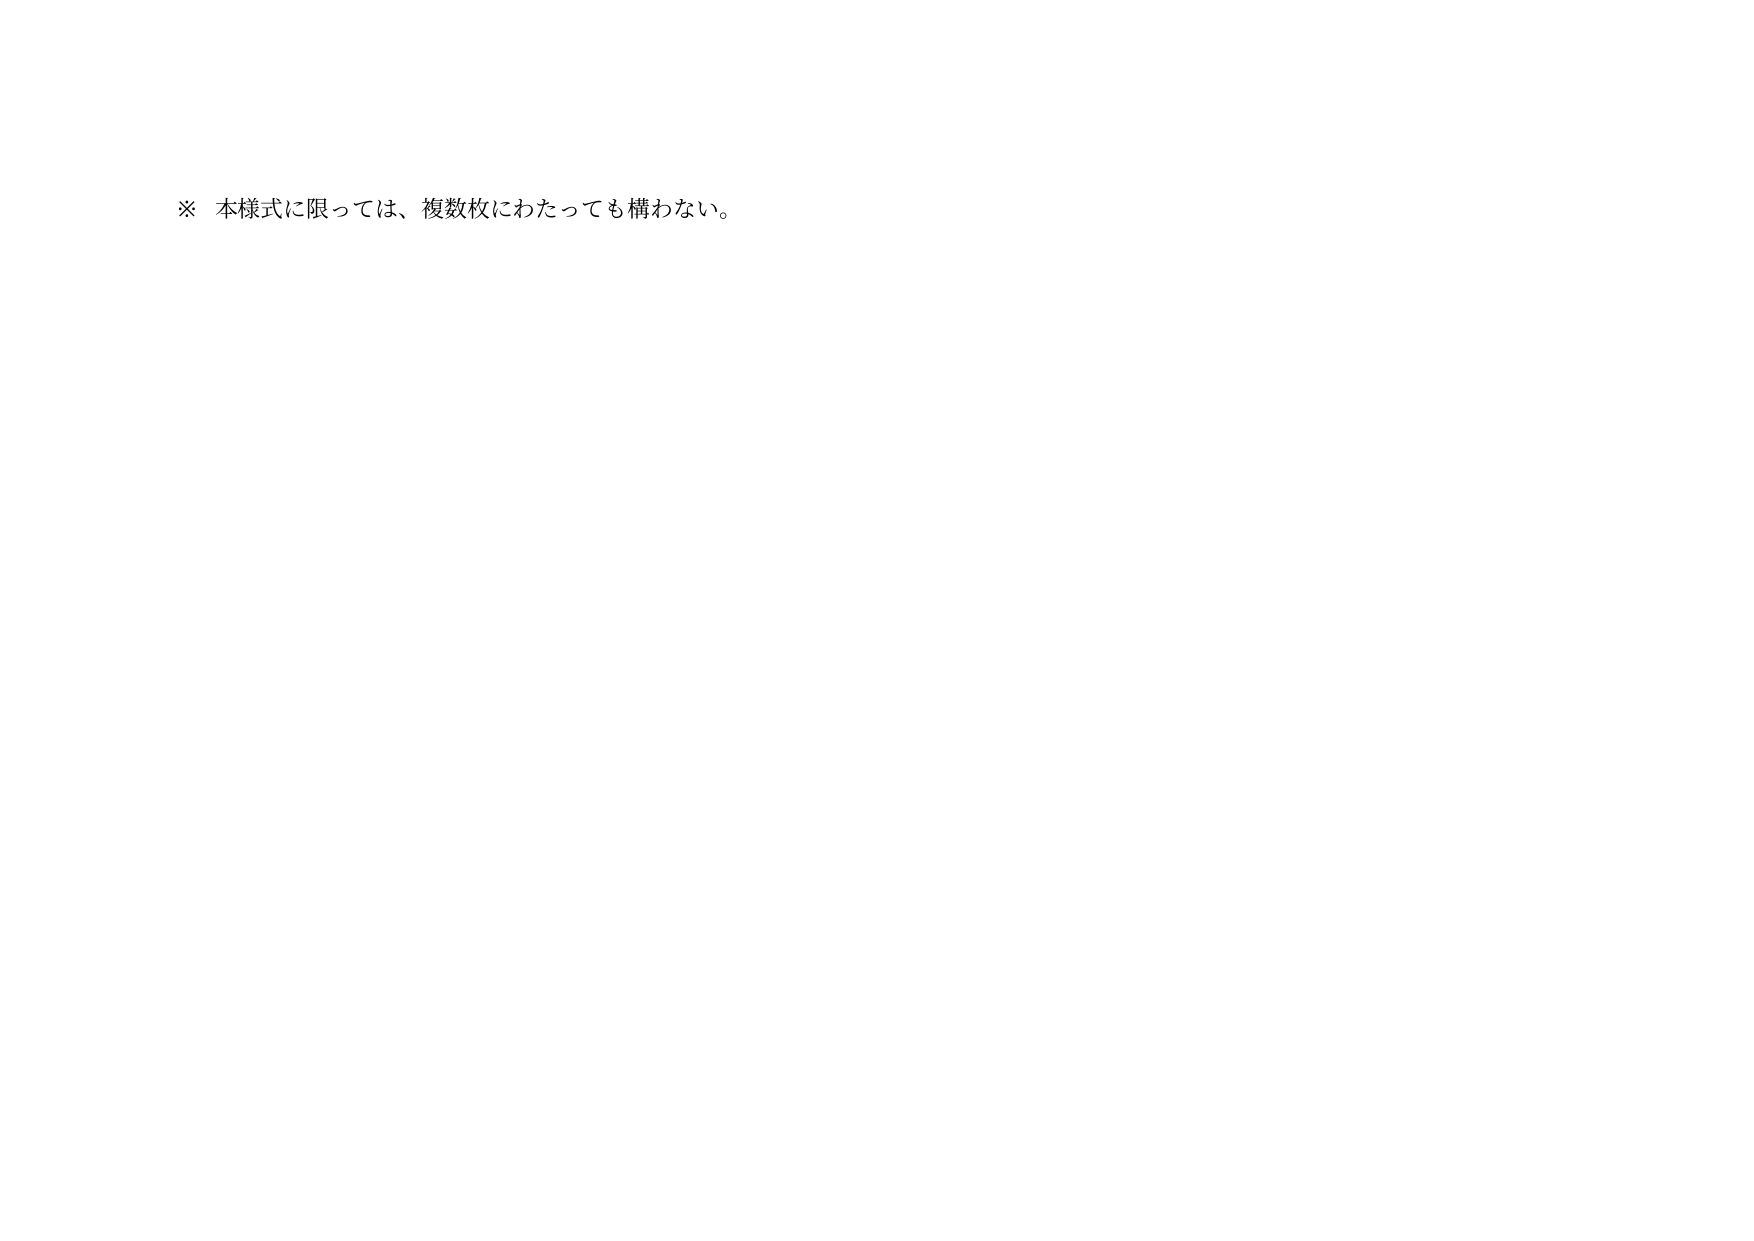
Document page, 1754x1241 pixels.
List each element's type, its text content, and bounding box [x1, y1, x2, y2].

list 本様式に限っては、複数枚にわたっても構わない。 [177, 189, 1547, 226]
